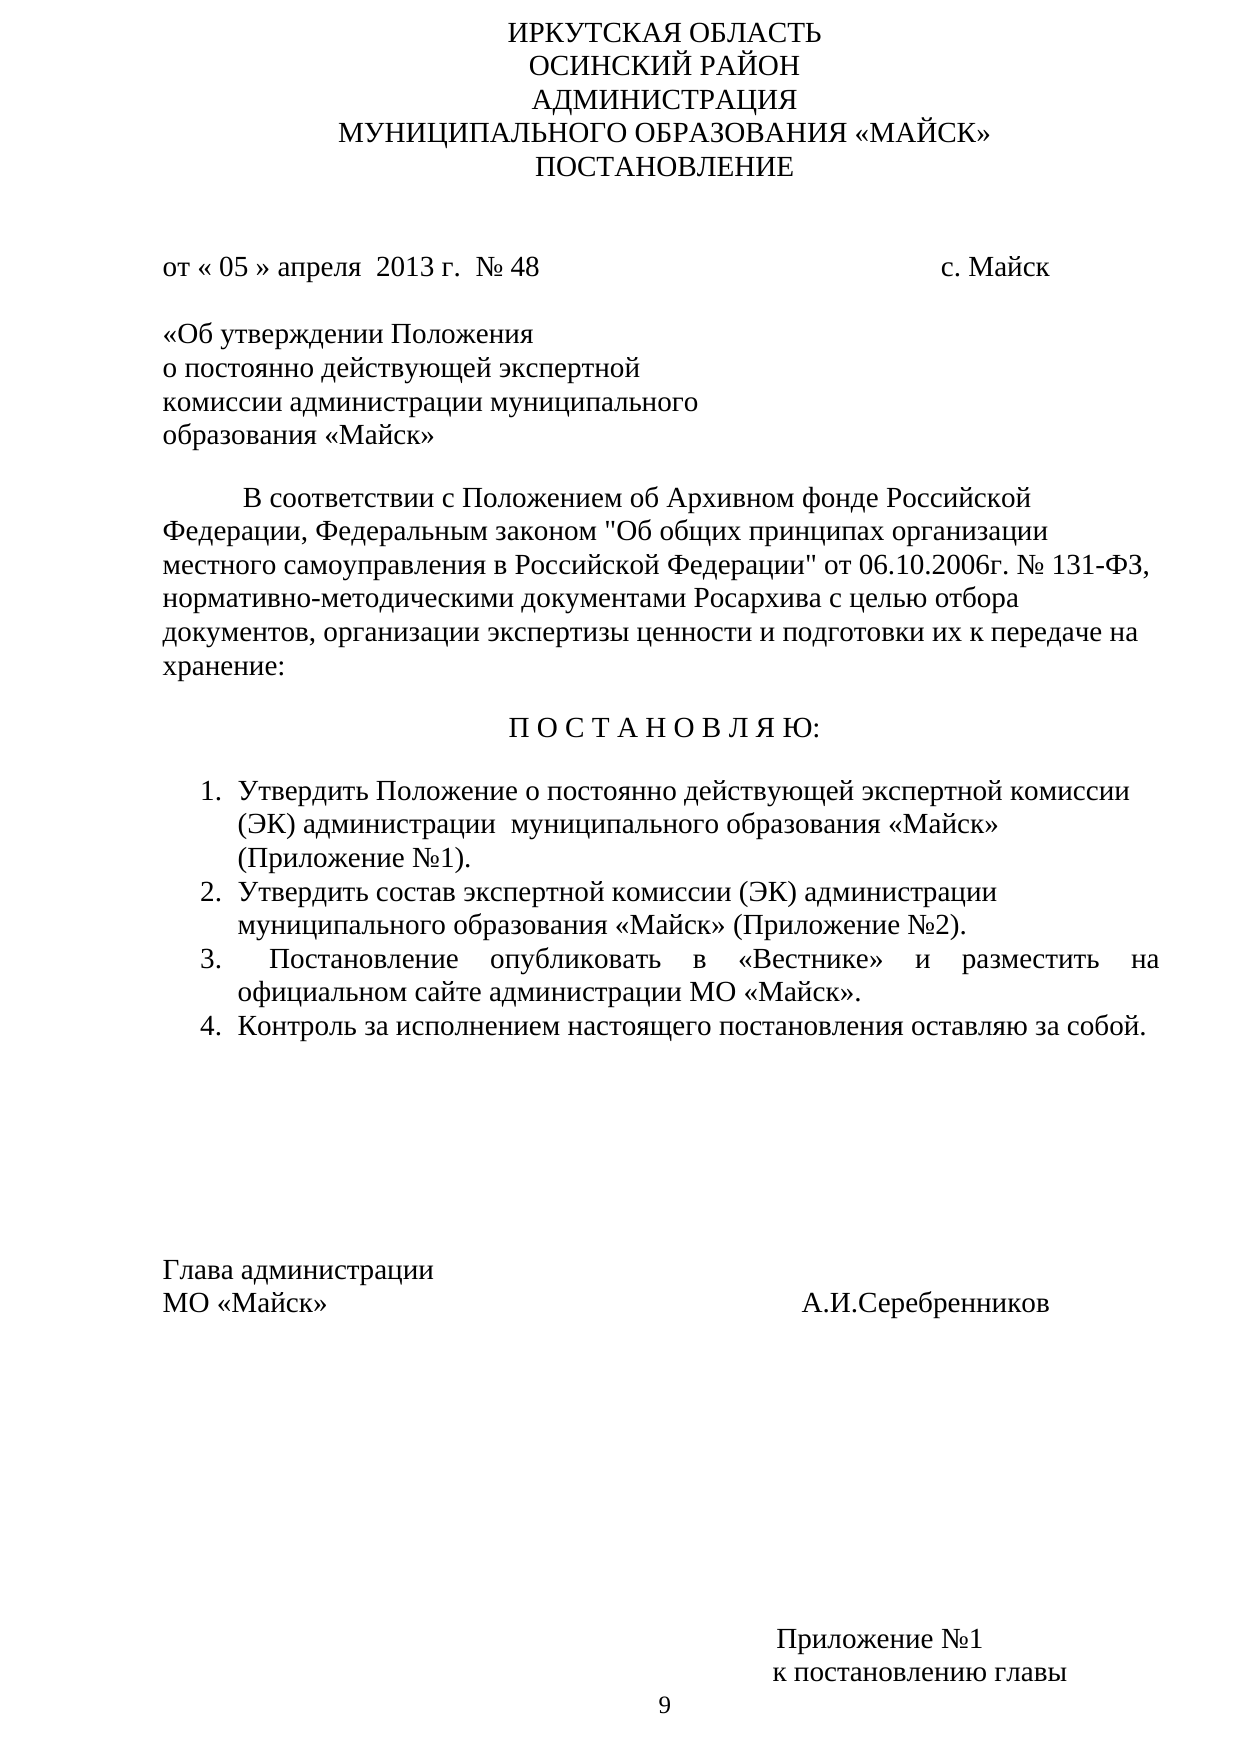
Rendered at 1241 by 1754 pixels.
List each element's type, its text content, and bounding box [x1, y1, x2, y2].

text ИРКУТСКАЯ ОБЛАСТЬ [162, 15, 1166, 48]
text образования «Майск» [162, 417, 1166, 451]
text ОСИНСКИЙ РАЙОН [162, 48, 1166, 82]
text ПОСТАНОВЛЕНИЕ [162, 149, 1166, 182]
text МО «Майск» А.И.Серебренников [162, 1286, 1166, 1319]
list Утвердить состав экспертной комиссии (ЭК) администрации муниципального образования «Майск» (Приложение №2). [200, 874, 1166, 941]
text о постоянно действующей экспертной [162, 350, 1166, 384]
text В соответствии с Положением об Архивном фонде Российской Федерации, Федеральным законом "Об общих принципах организации местного самоуправления в Российской Федерации" от 06.10.2006г. № 131-ФЗ, нормативно-методическими документами Росархива с целью отбора документов, организации экспертизы ценности и подготовки их к передаче на хранение: [162, 480, 1166, 681]
text от « 05 » апреля 2013 г. № 48 с. Майск [162, 249, 1166, 283]
text МУНИЦИПАЛЬНОГО ОБРАЗОВАНИЯ «МАЙСК» [162, 115, 1166, 149]
text Приложение №1 [162, 1621, 1166, 1654]
text АДМИНИСТРАЦИЯ [162, 82, 1166, 115]
text П О С Т А Н О В Л Я Ю: [162, 710, 1166, 744]
list Утвердить Положение о постоянно действующей экспертной комиссии (ЭК) администрации муниципального образования «Майск» (Приложение №1). [200, 773, 1166, 874]
list Постановление опубликовать в «Вестнике» и разместить на официальном сайте администрации МО «Майск». [200, 941, 1161, 1008]
text «Об утверждении Положения [162, 317, 1166, 350]
list Контроль за исполнением настоящего постановления оставляю за собой. [200, 1008, 1161, 1041]
text комиссии администрации муниципального [162, 384, 1166, 417]
text Глава администрации [162, 1252, 1166, 1286]
text к постановлению главы [162, 1654, 1166, 1688]
